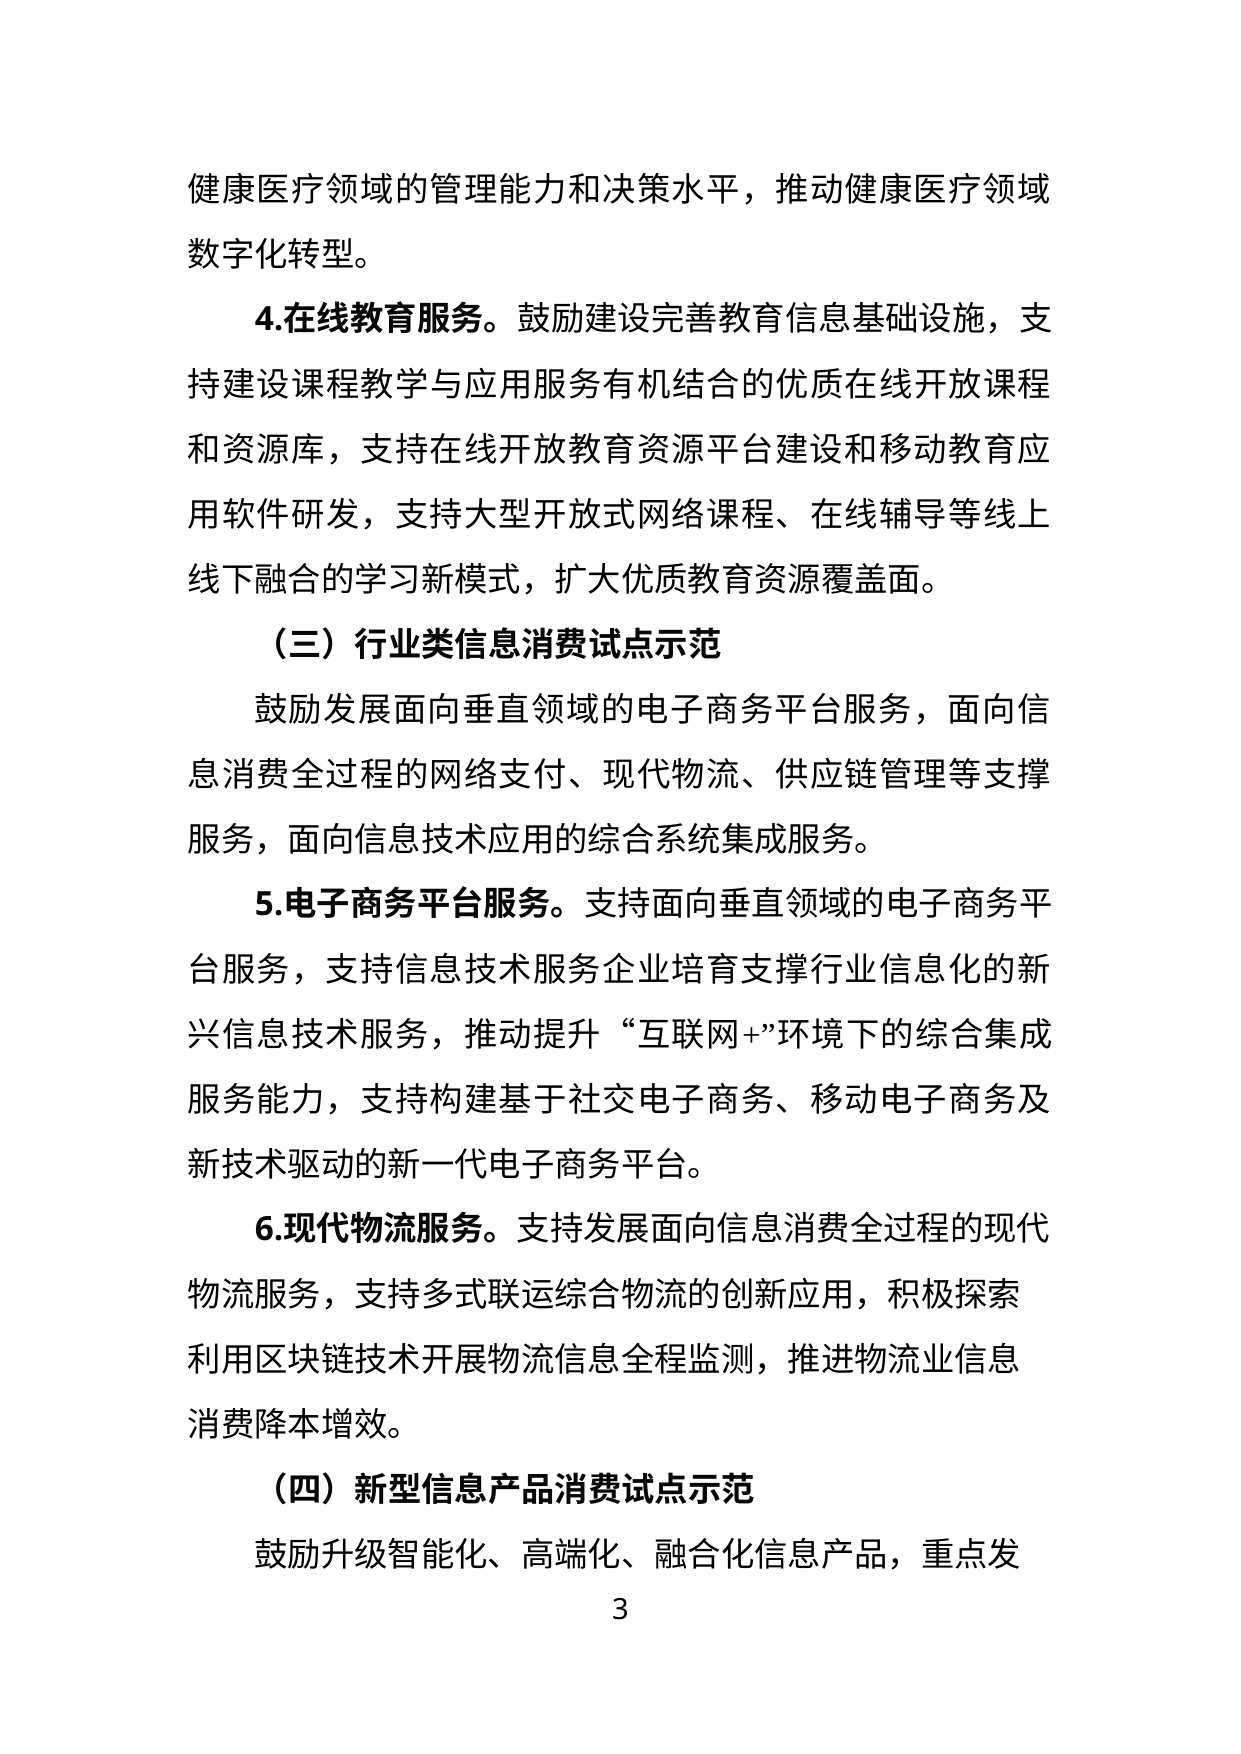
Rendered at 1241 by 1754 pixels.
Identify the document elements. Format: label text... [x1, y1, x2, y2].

text 鼓励发展面向垂直领域的电子商务平台服务，面向信息消费全过程的网络支付、现代物流、供应链管理等支撑服务，面向信息技术应用的综合系统集成服务。 [187, 674, 1053, 869]
subtitle （三）行业类信息消费试点示范 [187, 609, 1053, 674]
text 4.在线教育服务。鼓励建设完善教育信息基础设施，支持建设课程教学与应用服务有机结合的优质在线开放课程和资源库，支持在线开放教育资源平台建设和移动教育应用软件研发，支持大型开放式网络课程、在线辅导等线上线下融合的学习新模式，扩大优质教育资源覆盖面。 [187, 284, 1053, 609]
text 5.电子商务平台服务。支持面向垂直领域的电子商务平台服务，支持信息技术服务企业培育支撑行业信息化的新兴信息技术服务，推动提升“互联网+”环境下的综合集成服务能力，支持构建基于社交电子商务、移动电子商务及新技术驱动的新一代电子商务平台。 [187, 869, 1053, 1194]
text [187, 1519, 1053, 1584]
subtitle （四）新型信息产品消费试点示范 [187, 1454, 1053, 1519]
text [187, 154, 1053, 284]
text 6.现代物流服务。支持发展面向信息消费全过程的现代物流服务，支持多式联运综合物流的创新应用，积极探索利用区块链技术开展物流信息全程监测，推进物流业信息消费降本增效。 [187, 1194, 1053, 1454]
